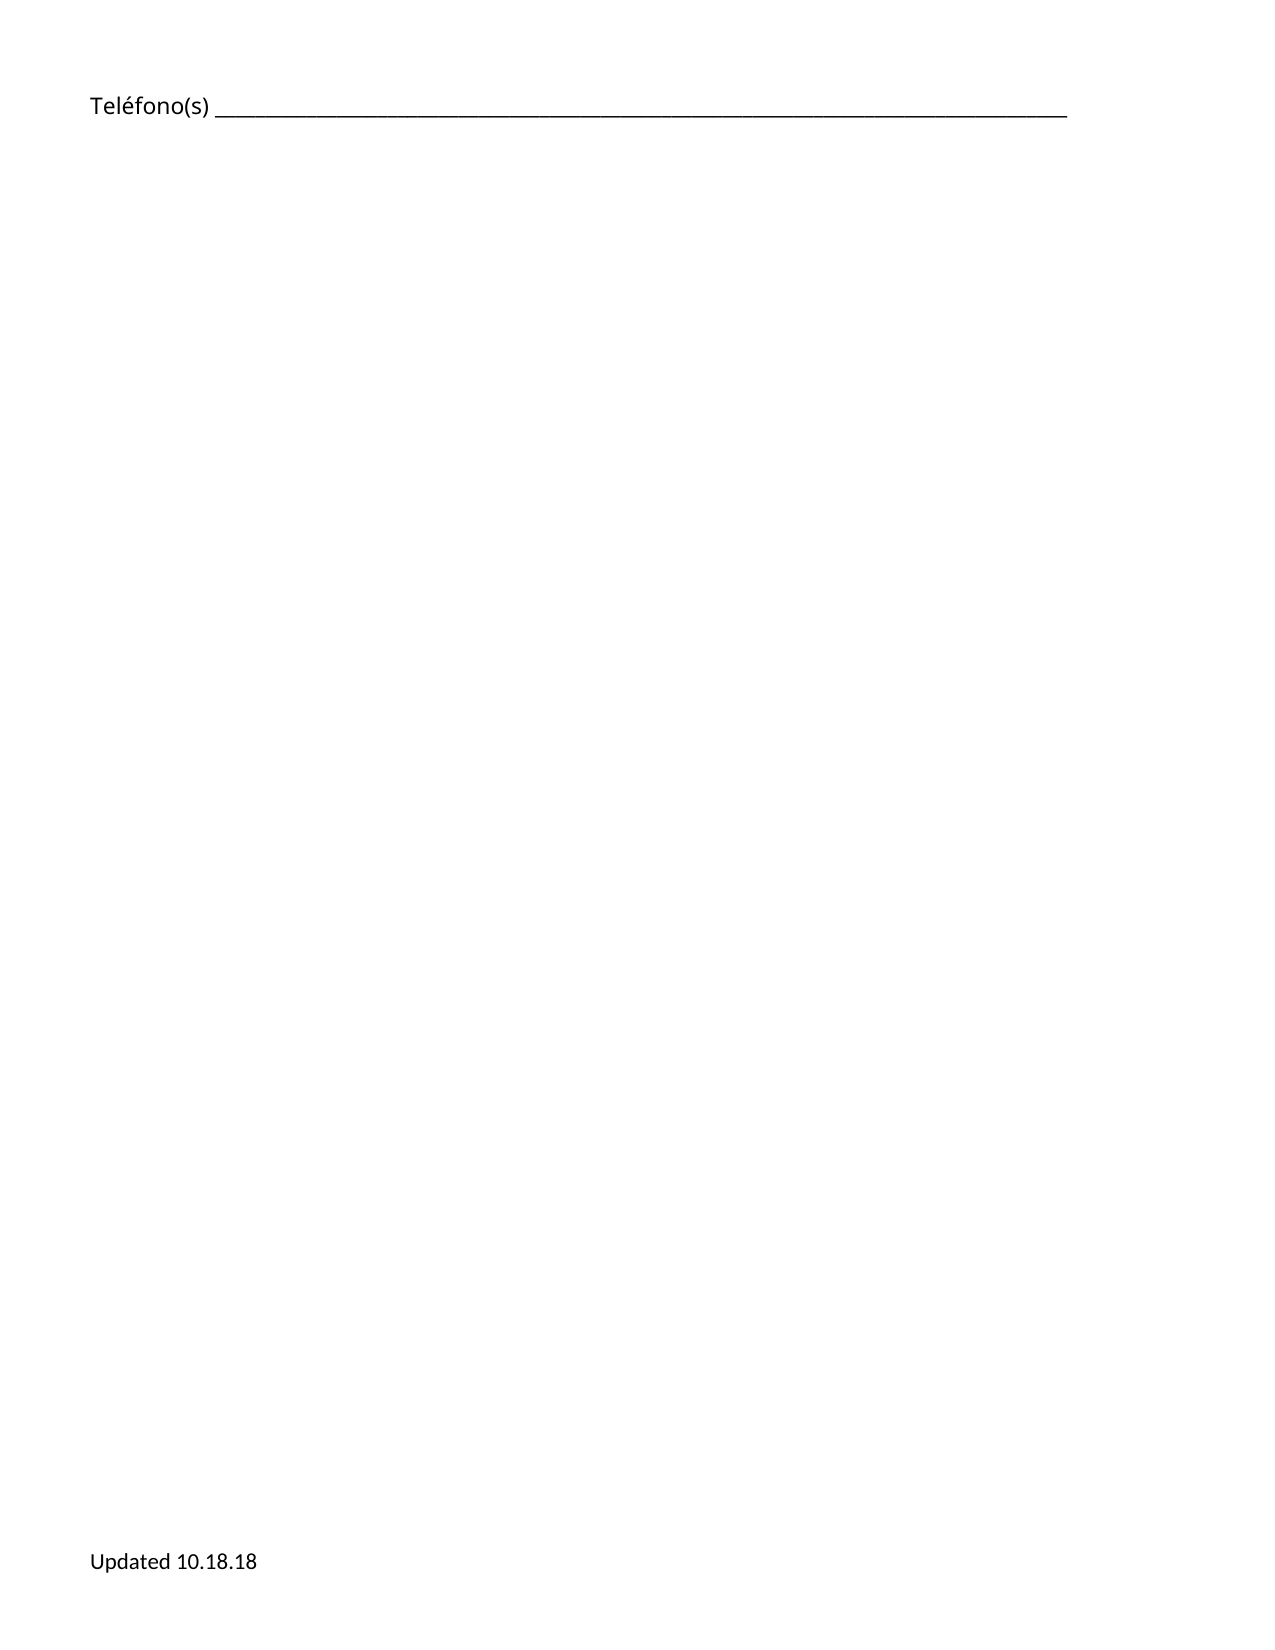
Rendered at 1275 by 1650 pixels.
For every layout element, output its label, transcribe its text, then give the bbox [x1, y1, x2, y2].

text Teléfono(s) ____________________________________________________________________________________ [90, 90, 1185, 121]
